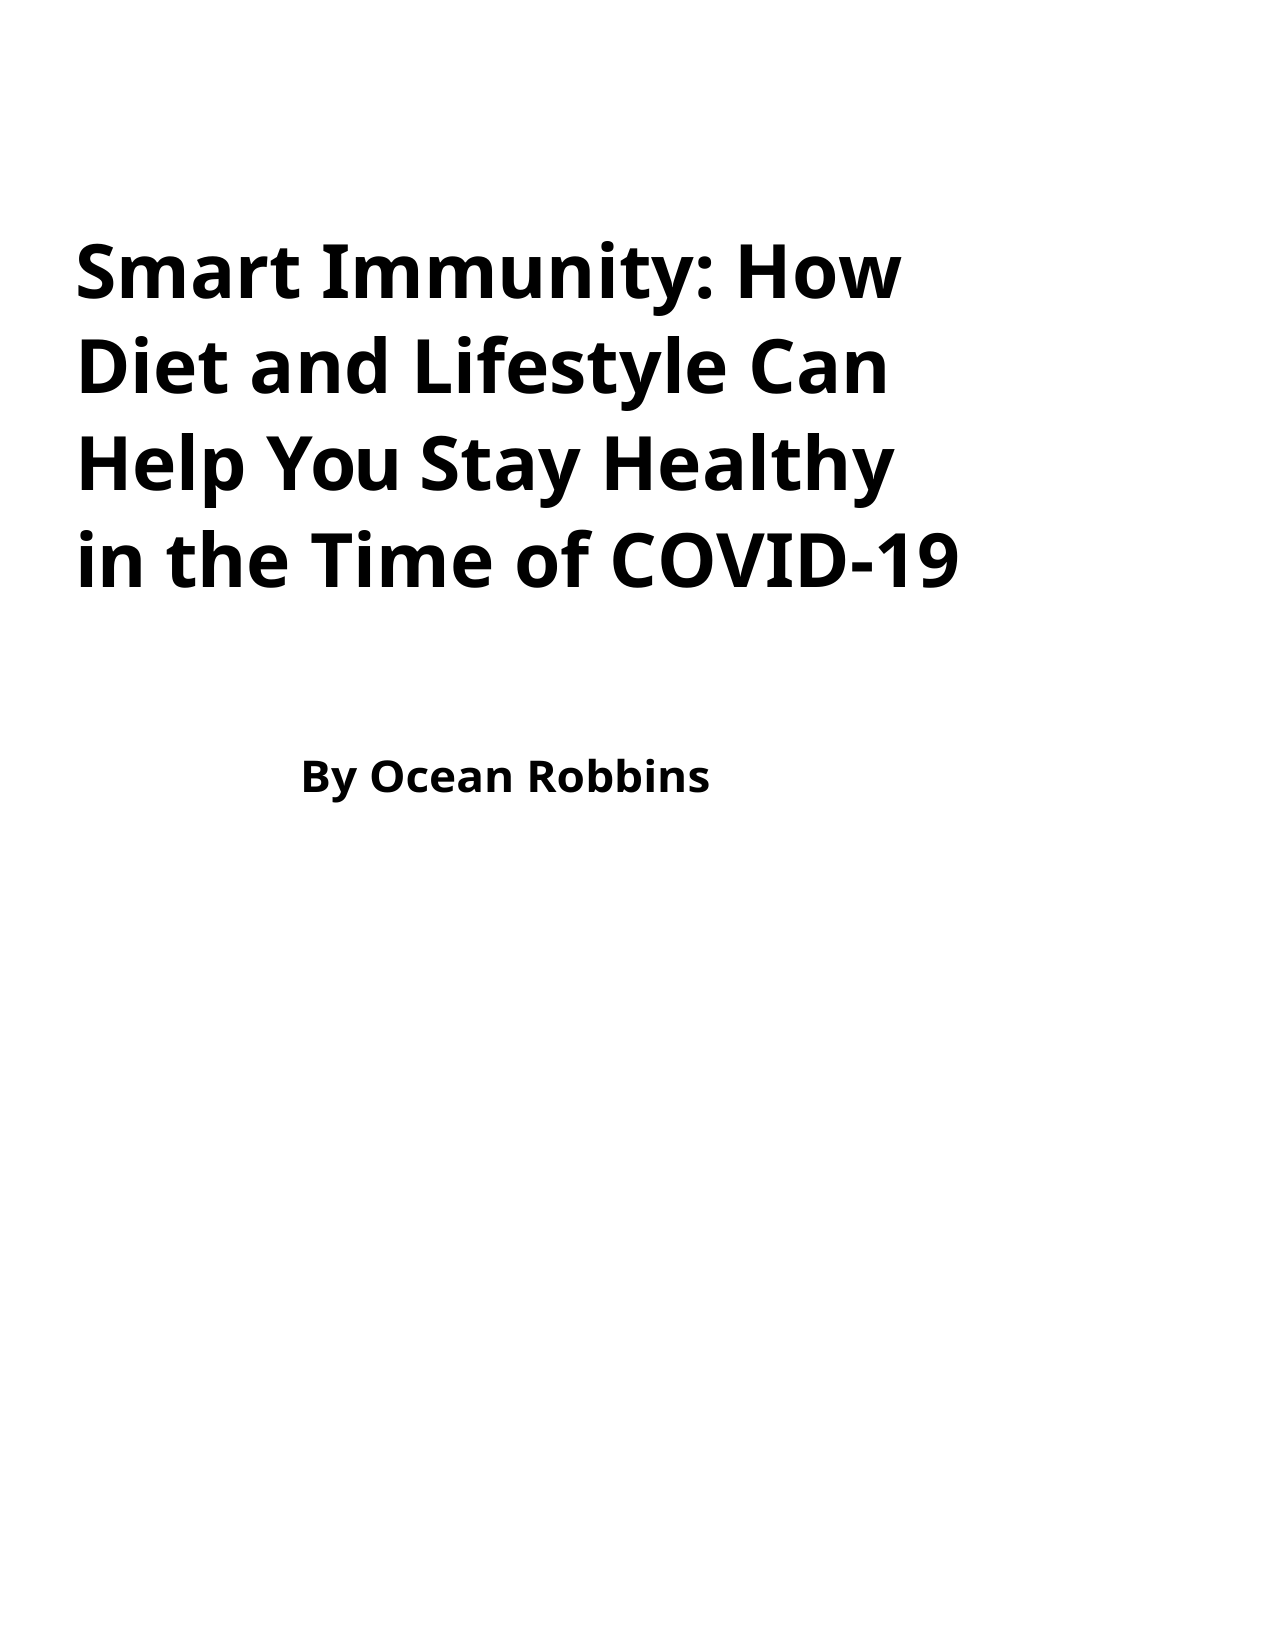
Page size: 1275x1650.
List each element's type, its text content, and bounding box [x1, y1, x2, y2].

text By Ocean Robbins [300, 746, 1175, 805]
text Smart Immunity: How Diet and Lifestyle Can Help You Stay Healthy in the Time of COVID-19 [75, 221, 977, 609]
